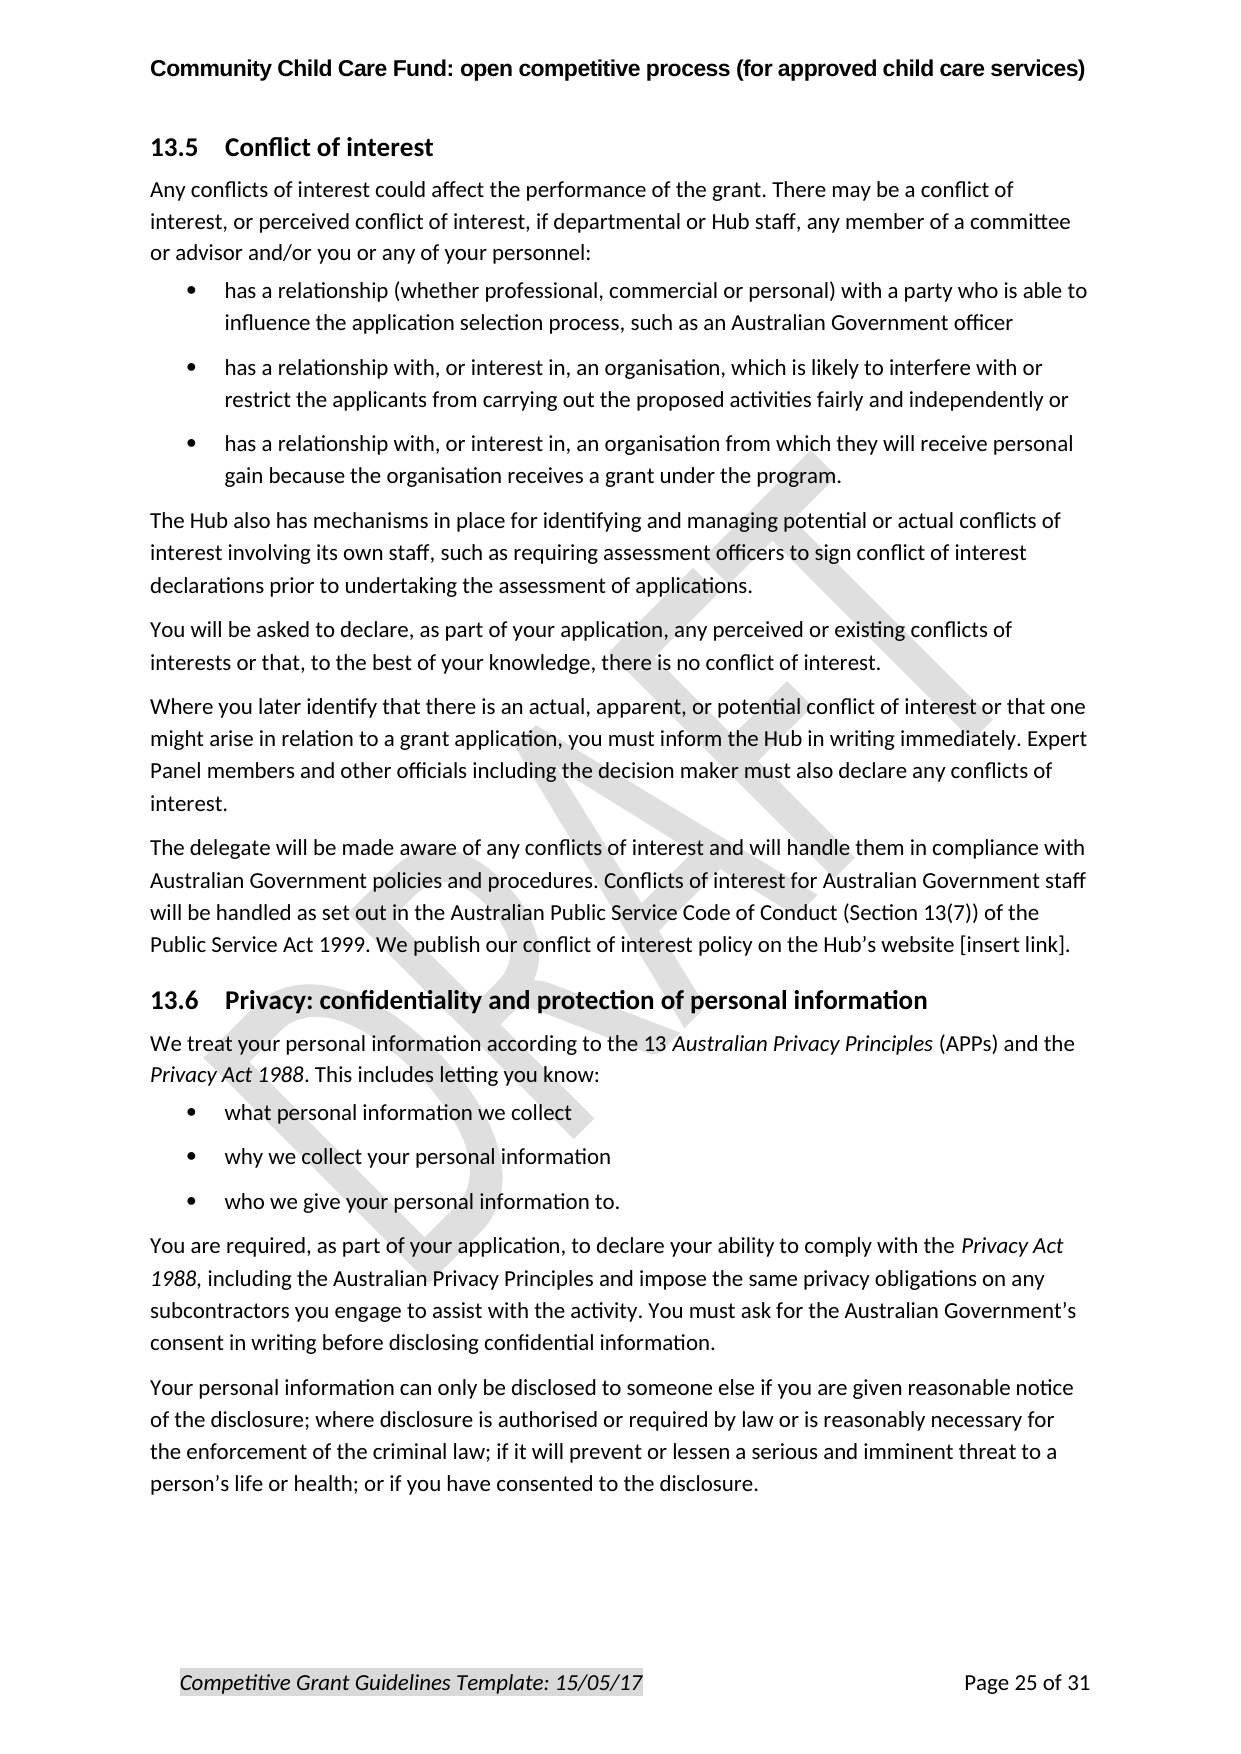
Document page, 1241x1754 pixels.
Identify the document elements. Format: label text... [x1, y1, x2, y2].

subtitle Privacy: confidentiality and protection of personal information [150, 983, 1090, 1016]
text You will be asked to declare, as part of your application, any perceived or existing conflicts of interests or that, to the best of your knowledge, there is no conflict of interest. [150, 615, 1090, 676]
text The Hub also has mechanisms in place for identifying and managing potential or actual conflicts of interest involving its own staff, such as requiring assessment officers to sign conflict of interest declarations prior to undertaking the assessment of applications. [150, 506, 1090, 599]
text Where you later identify that there is an actual, apparent, or potential conflict of interest or that one might arise in relation to a grant application, you must inform the Hub in writing immediately. Expert Panel members and other officials including the decision maker must also declare any conflicts of interest. [150, 692, 1090, 817]
text Any conflicts of interest could affect the performance of the grant. There may be a conflict of interest, or perceived conflict of interest, if departmental or Hub staff, any member of a committee or advisor and/or you or any of your personnel: [150, 175, 1090, 266]
text We treat your personal information according to the 13 Australian Privacy Principles (APPs) and the Privacy Act 1988. This includes letting you know: [150, 1029, 1090, 1088]
list why we collect your personal information [187, 1142, 1090, 1170]
list has a relationship with, or interest in, an organisation from which they will receive personal gain because the organisation receives a grant under the program. [187, 429, 1090, 490]
list has a relationship (whether professional, commercial or personal) with a party who is able to influence the application selection process, such as an Australian Government officer [187, 276, 1090, 336]
text Your personal information can only be disclosed to someone else if you are given reasonable notice of the disclosure; where disclosure is authorised or required by law or is reasonably necessary for the enforcement of the criminal law; if it will prevent or lessen a serious and imminent threat to a person’s life or health; or if you have consented to the disclosure. [150, 1373, 1090, 1497]
list who we give your personal information to. [187, 1187, 1090, 1215]
text You are required, as part of your application, to declare your ability to comply with the Privacy Act 1988, including the Australian Privacy Principles and impose the same privacy obligations on any subcontractors you engage to assist with the activity. You must ask for the Australian Government’s consent in writing before disclosing confidential information. [150, 1232, 1090, 1356]
list what personal information we collect [187, 1098, 1090, 1126]
text The delegate will be made aware of any conflicts of interest and will handle them in compliance with Australian Government policies and procedures. Conflicts of interest for Australian Government staff will be handled as set out in the Australian Public Service Code of Conduct (Section 13(7)) of the Public Service Act 1999. We publish our conflict of interest policy on the Hub’s website [insert link]. [150, 833, 1090, 958]
list has a relationship with, or interest in, an organisation, which is likely to interfere with or restrict the applicants from carrying out the proposed activities fairly and independently or [187, 353, 1090, 413]
subtitle Conflict of interest [150, 130, 1090, 163]
